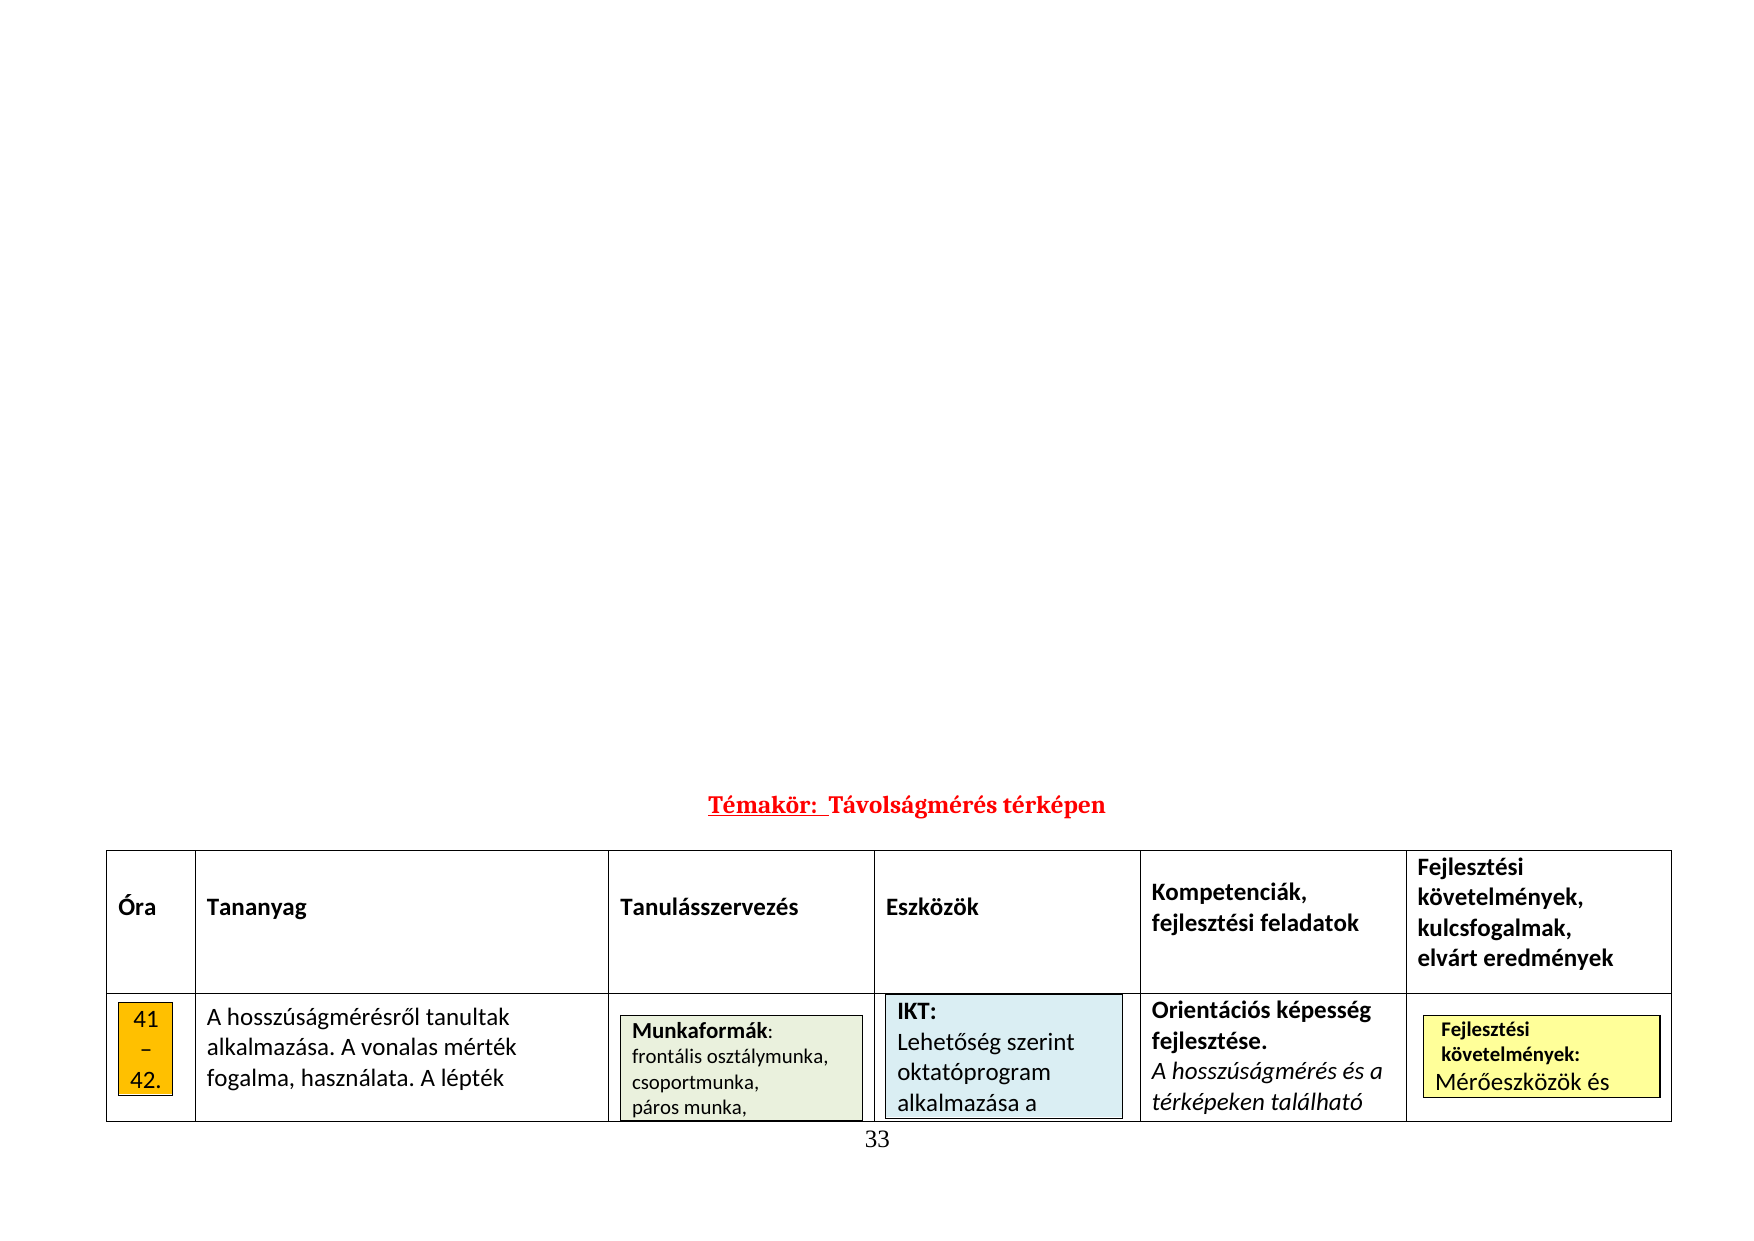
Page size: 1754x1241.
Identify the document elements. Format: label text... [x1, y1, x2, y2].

table_header Tananyag [196, 851, 608, 993]
table_cell [609, 994, 874, 1121]
table_cell [107, 994, 195, 1121]
table_header Kompetenciák, fejlesztési feladatok [1141, 851, 1406, 993]
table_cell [1141, 994, 1406, 1121]
table_header Óra [107, 851, 195, 993]
table_header Eszközök [875, 851, 1140, 993]
text Témakör: Távolságmérés térképen [708, 791, 1636, 819]
table_header Fejlesztési követelmények, kulcsfogalmak, elvárt eredmények [1407, 851, 1671, 993]
table_header Tanulásszervezés [609, 851, 874, 993]
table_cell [196, 994, 608, 1121]
table_cell [875, 994, 1140, 1121]
table_cell [1407, 994, 1671, 1121]
